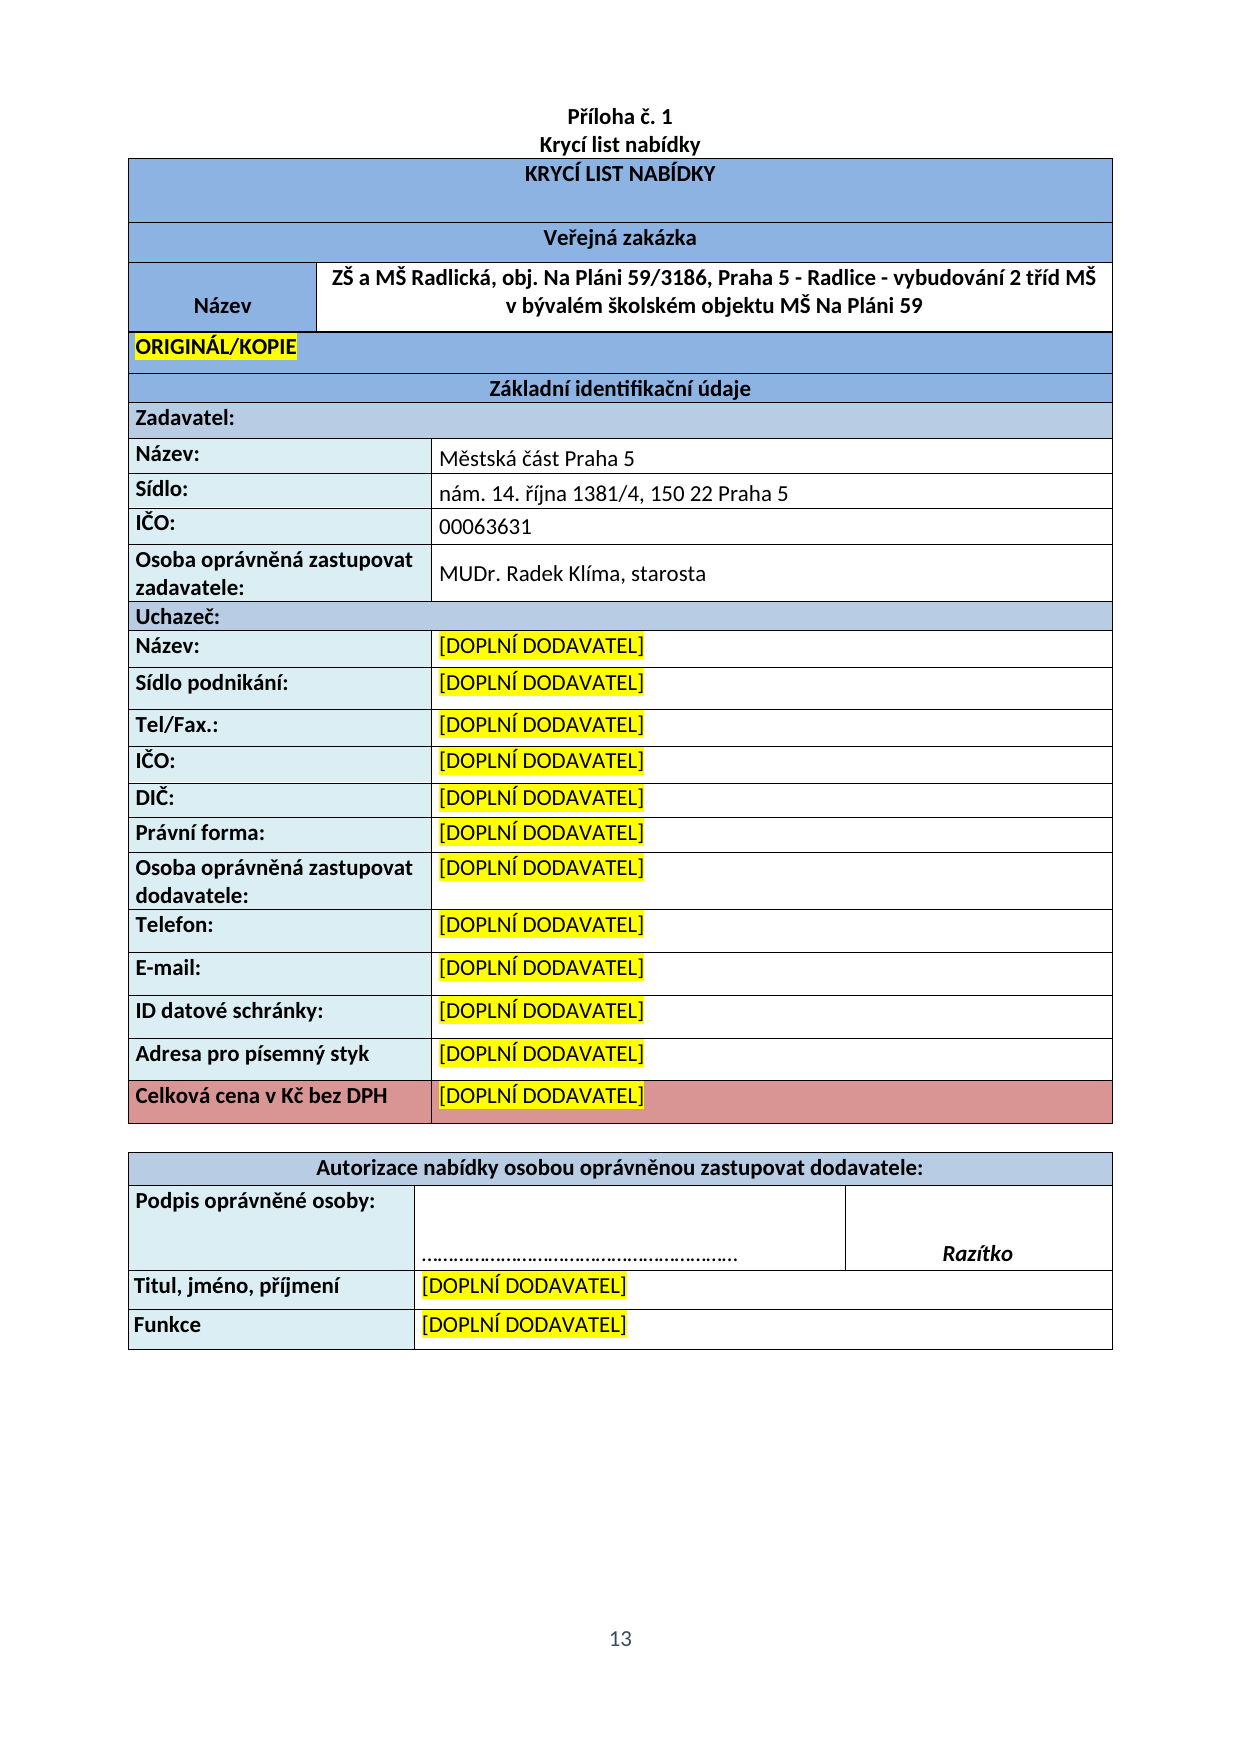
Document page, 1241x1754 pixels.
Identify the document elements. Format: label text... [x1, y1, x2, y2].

table_header Autorizace nabídky osobou oprávněnou zastupovat dodavatele: [129, 1153, 1112, 1185]
table_cell ZŠ a MŠ Radlická, obj. Na Pláni 59/3186, Praha 5 - Radlice - vybudování 2 tříd MŠ v bývalém školském objektu MŠ Na Pláni 59 [317, 263, 1112, 331]
table_cell Veřejná zakázka [129, 223, 1112, 262]
table_cell E-mail: [129, 953, 431, 995]
table_cell [DOPLNÍ DODAVATEL] [432, 996, 1112, 1038]
table_cell Uchazeč: [129, 602, 432, 630]
table_cell IČO: [129, 509, 431, 544]
table_cell Právní forma: [129, 818, 431, 852]
table_cell 00063631 [432, 509, 1112, 544]
text Příloha č. 1 [148, 102, 1093, 130]
table_cell MUDr. Radek Klíma, starosta [432, 545, 1112, 601]
table_cell [DOPLNÍ DODAVATEL] [432, 631, 1112, 667]
table_cell [DOPLNÍ DODAVATEL] [432, 710, 1112, 746]
table_cell DIČ: [129, 784, 431, 817]
table_cell Osoba oprávněná zastupovat zadavatele: [129, 545, 431, 601]
table_cell ID datové schránky: [129, 996, 431, 1038]
table_cell [DOPLNÍ DODAVATEL] [432, 668, 1112, 709]
table_cell Název: [129, 631, 431, 667]
table_cell Telefon: [129, 910, 431, 952]
table_cell Sídlo: [129, 474, 431, 507]
text Krycí list nabídky [148, 130, 1093, 158]
table_cell [DOPLNÍ DODAVATEL] [432, 784, 1112, 817]
table_cell ORIGINÁL/KOPIE [129, 333, 1112, 373]
table_cell Sídlo podnikání: [129, 668, 431, 709]
table_cell Osoba oprávněná zastupovat dodavatele: [129, 853, 431, 909]
table_cell Zadavatel: [129, 403, 1112, 438]
table_cell [DOPLNÍ DODAVATEL] [415, 1310, 1112, 1349]
table_cell nám. 14. října 1381/4, 150 22 Praha 5 [432, 474, 1112, 507]
table_cell Celková cena v Kč bez DPH [129, 1081, 431, 1123]
table_cell Název: [129, 439, 431, 473]
table_cell [DOPLNÍ DODAVATEL] [432, 1039, 1112, 1080]
table_cell [DOPLNÍ DODAVATEL] [415, 1271, 1112, 1309]
table_cell Titul, jméno, příjmení [129, 1271, 414, 1309]
table_cell [DOPLNÍ DODAVATEL] [432, 1081, 1112, 1123]
table_cell Razítko [846, 1186, 1112, 1270]
table_cell IČO: [129, 747, 431, 782]
table_cell [DOPLNÍ DODAVATEL] [432, 747, 1112, 782]
table_cell …………………………………………………… [415, 1186, 845, 1270]
table_cell Název [129, 263, 316, 331]
table_cell [432, 602, 1112, 630]
table_cell Tel/Fax.: [129, 710, 431, 746]
table_cell Adresa pro písemný styk [129, 1039, 431, 1080]
table_cell Městská část Praha 5 [432, 439, 1112, 473]
table_cell Podpis oprávněné osoby: [129, 1186, 414, 1270]
table_cell [DOPLNÍ DODAVATEL] [432, 910, 1112, 952]
table_cell [DOPLNÍ DODAVATEL] [432, 953, 1112, 995]
table_header KRYCÍ LIST NABÍDKY [129, 159, 1112, 222]
table_cell [DOPLNÍ DODAVATEL] [432, 818, 1112, 852]
table_cell Funkce [129, 1310, 414, 1349]
table_cell [DOPLNÍ DODAVATEL] [432, 853, 1112, 909]
table_cell Základní identifikační údaje [129, 374, 1112, 402]
